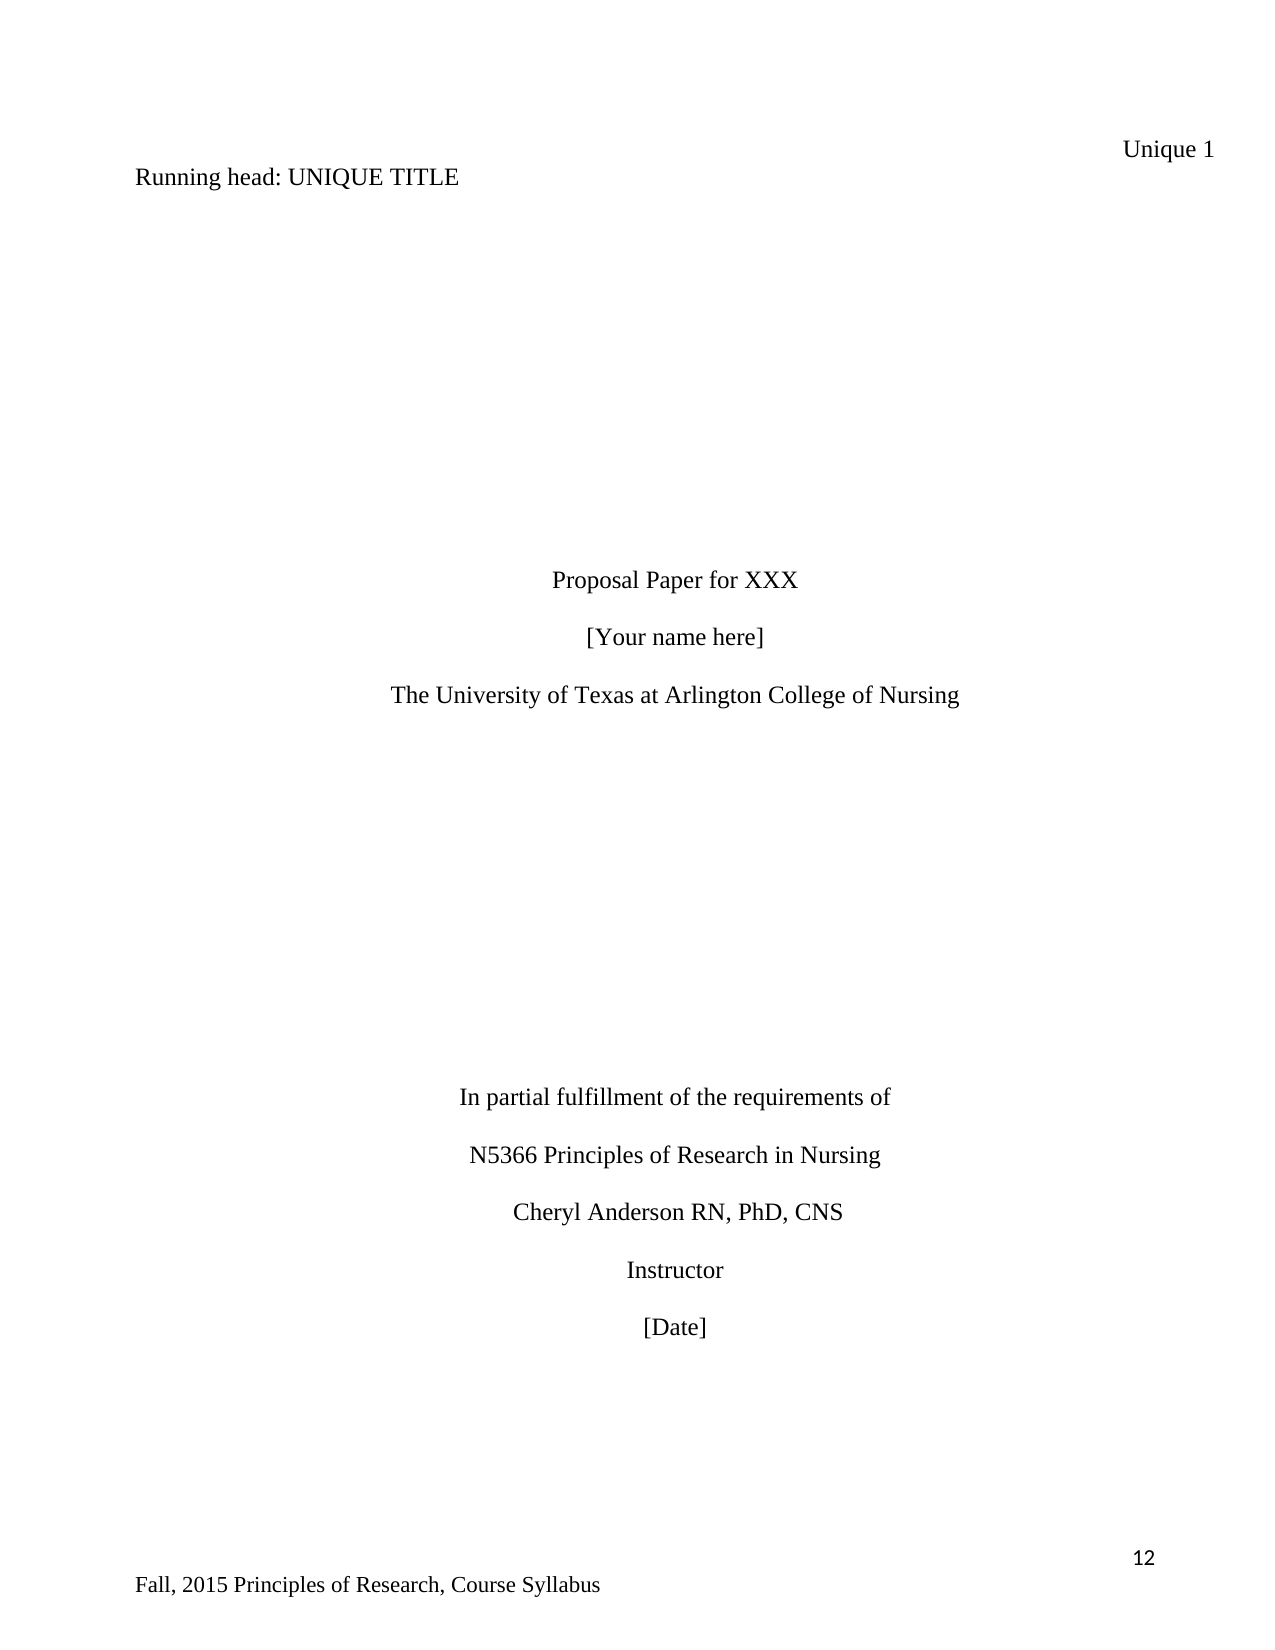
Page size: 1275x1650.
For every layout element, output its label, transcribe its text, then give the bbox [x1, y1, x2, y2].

list In partial fulfillment of the requirements of [135, 1082, 1215, 1111]
list Proposal Paper for XXX [135, 565, 1215, 594]
list Unique 1 [135, 134, 1215, 162]
list [Date] [135, 1312, 1215, 1341]
list Cheryl Anderson RN, PhD, CNS [135, 1197, 1215, 1226]
list [Your name here] [135, 622, 1215, 651]
list The University of Texas at Arlington College of Nursing [135, 680, 1215, 709]
list Instructor [135, 1255, 1215, 1284]
list Running head: UNIQUE TITLE [135, 162, 1215, 191]
list N5366 Principles of Research in Nursing [135, 1140, 1215, 1169]
